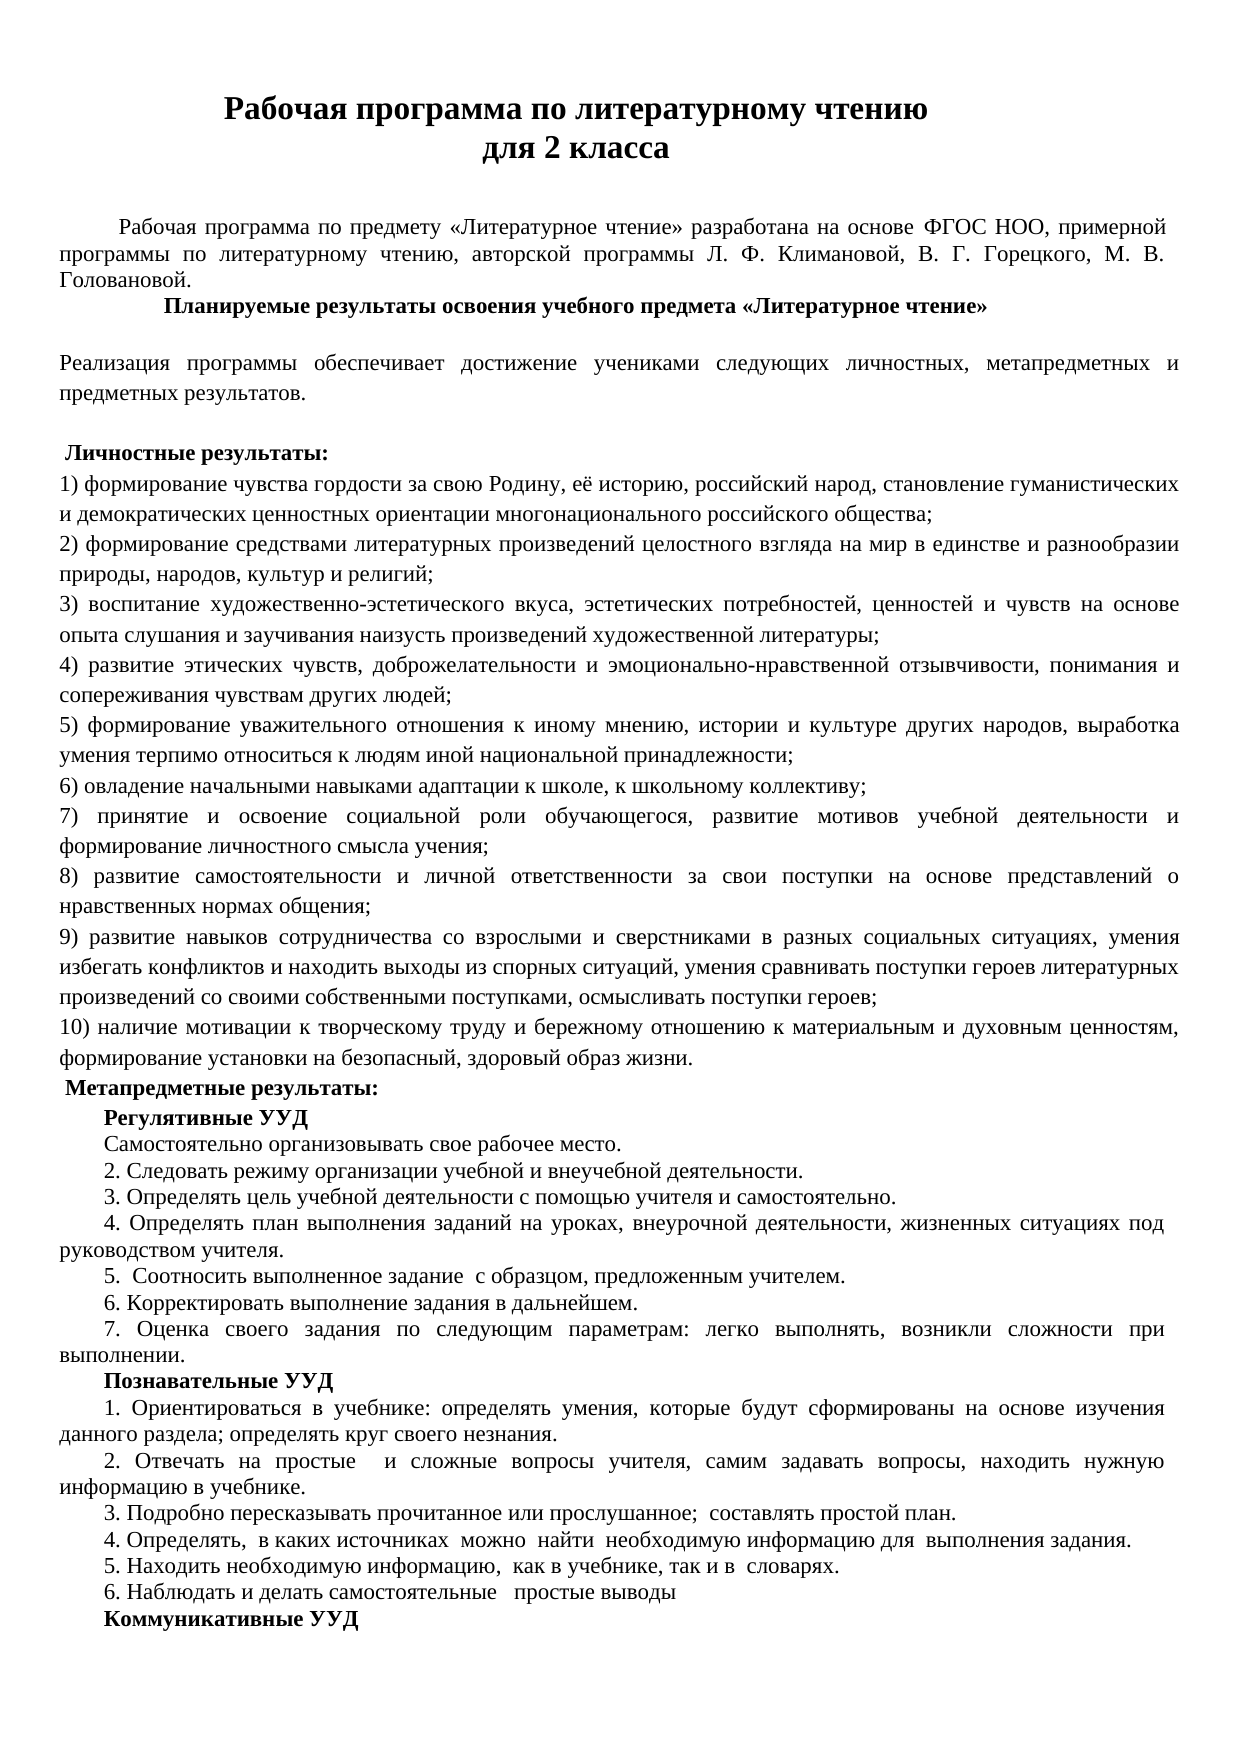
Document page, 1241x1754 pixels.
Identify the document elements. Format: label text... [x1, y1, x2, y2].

text 4) развитие этических чувств, доброжелательности и эмоционально-нравственной отзывчивости, понимания и сопереживания чувствам других людей; [59, 651, 1181, 707]
text Планируемые результаты освоения учебного предмета «Литературное чтение» [0, 292, 1166, 319]
text 10) наличие мотивации к творческому труду и бережному отношению к материальным и духовным ценностям, формирование установки на безопасный, здоровый образ жизни. [59, 1013, 1181, 1070]
text 2. Следовать режиму организации учебной и внеучебной деятельности. [59, 1157, 1166, 1183]
text 4. Определять план выполнения заданий на уроках, внеурочной деятельности, жизненных ситуациях под руководством учителя. [59, 1209, 1166, 1262]
text 5. Соотносить выполненное задание с образцом, предложенным учителем. [59, 1262, 1166, 1288]
text 2) формирование средствами литературных произведений целостного взгляда на мир в единстве и разнообразии природы, народов, культур и религий; [59, 530, 1181, 587]
text Коммуникативные УУД [59, 1605, 1166, 1631]
text 4. Определять, в каких источниках можно найти необходимую информацию для выполнения задания. [59, 1526, 1166, 1552]
text Рабочая программа по литературному чтению [0, 89, 1166, 127]
text 6) овладение начальными навыками адаптации к школе, к школьному коллективу; [59, 772, 1181, 798]
text 2. Отвечать на простые и сложные вопросы учителя, самим задавать вопросы, находить нужную информацию в учебнике. [59, 1447, 1166, 1499]
text Познавательные УУД [59, 1368, 1166, 1394]
text Реализация программы обеспечивает достижение учениками следующих личностных, метапредметных и предметных результатов. [59, 349, 1181, 405]
text 7) принятие и освоение социальной роли обучающегося, развитие мотивов учебной деятельности и формирование личностного смысла учения; [59, 802, 1181, 858]
text 6. Корректировать выполнение задания в дальнейшем. [59, 1288, 1166, 1315]
text Самостоятельно организовывать свое рабочее место. [59, 1130, 1166, 1157]
text 5. Находить необходимую информацию, как в учебнике, так и в словарях. [59, 1552, 1166, 1578]
text 1. Ориентироваться в учебнике: определять умения, которые будут сформированы на основе изучения данного раздела; определять круг своего незнания. [59, 1394, 1166, 1447]
text для 2 класса [0, 127, 1166, 165]
text 1) формирование чувства гордости за свою Родину, её историю, российский народ, становление гуманистических и демократических ценностных ориентации многонационального российского общества; [59, 470, 1181, 526]
text Регулятивные УУД [59, 1104, 1166, 1130]
text Личностные результаты: [59, 439, 1181, 466]
text 3. Подробно пересказывать прочитанное или прослушанное; составлять простой план. [59, 1499, 1166, 1526]
text 6. Наблюдать и делать самостоятельные простые выводы [59, 1578, 1166, 1605]
text Метапредметные результаты: [59, 1074, 1181, 1100]
text 8) развитие самостоятельности и личной ответственности за свои поступки на основе представлений о нравственных нормах общения; [59, 862, 1181, 919]
text 3) воспитание художественно-эстетического вкуса, эстетических потребностей, ценностей и чувств на основе опыта слушания и заучивания наизусть произведений художественной литературы; [59, 591, 1181, 647]
text 7. Оценка своего задания по следующим параметрам: легко выполнять, возникли сложности при выполнении. [59, 1315, 1166, 1368]
text 9) развитие навыков сотрудничества со взрослыми и сверстниками в разных социальных ситуациях, умения избегать конфликтов и находить выходы из спорных ситуаций, умения сравнивать поступки героев литературных произведений со своими собственными поступками, осмысливать поступки героев; [59, 923, 1181, 1009]
text 5) формирование уважительного отношения к иному мнению, истории и культуре других народов, выработка умения терпимо относиться к людям иной национальной принадлежности; [59, 711, 1181, 768]
text Рабочая программа по предмету «Литературное чтение» разработана на основе ФГОС НОО, примерной программы по литературному чтению, авторской программы Л. Ф. Климановой, В. Г. Горецкого, М. В. Головановой. [59, 213, 1166, 292]
text 3. Определять цель учебной деятельности с помощью учителя и самостоятельно. [59, 1183, 1166, 1209]
